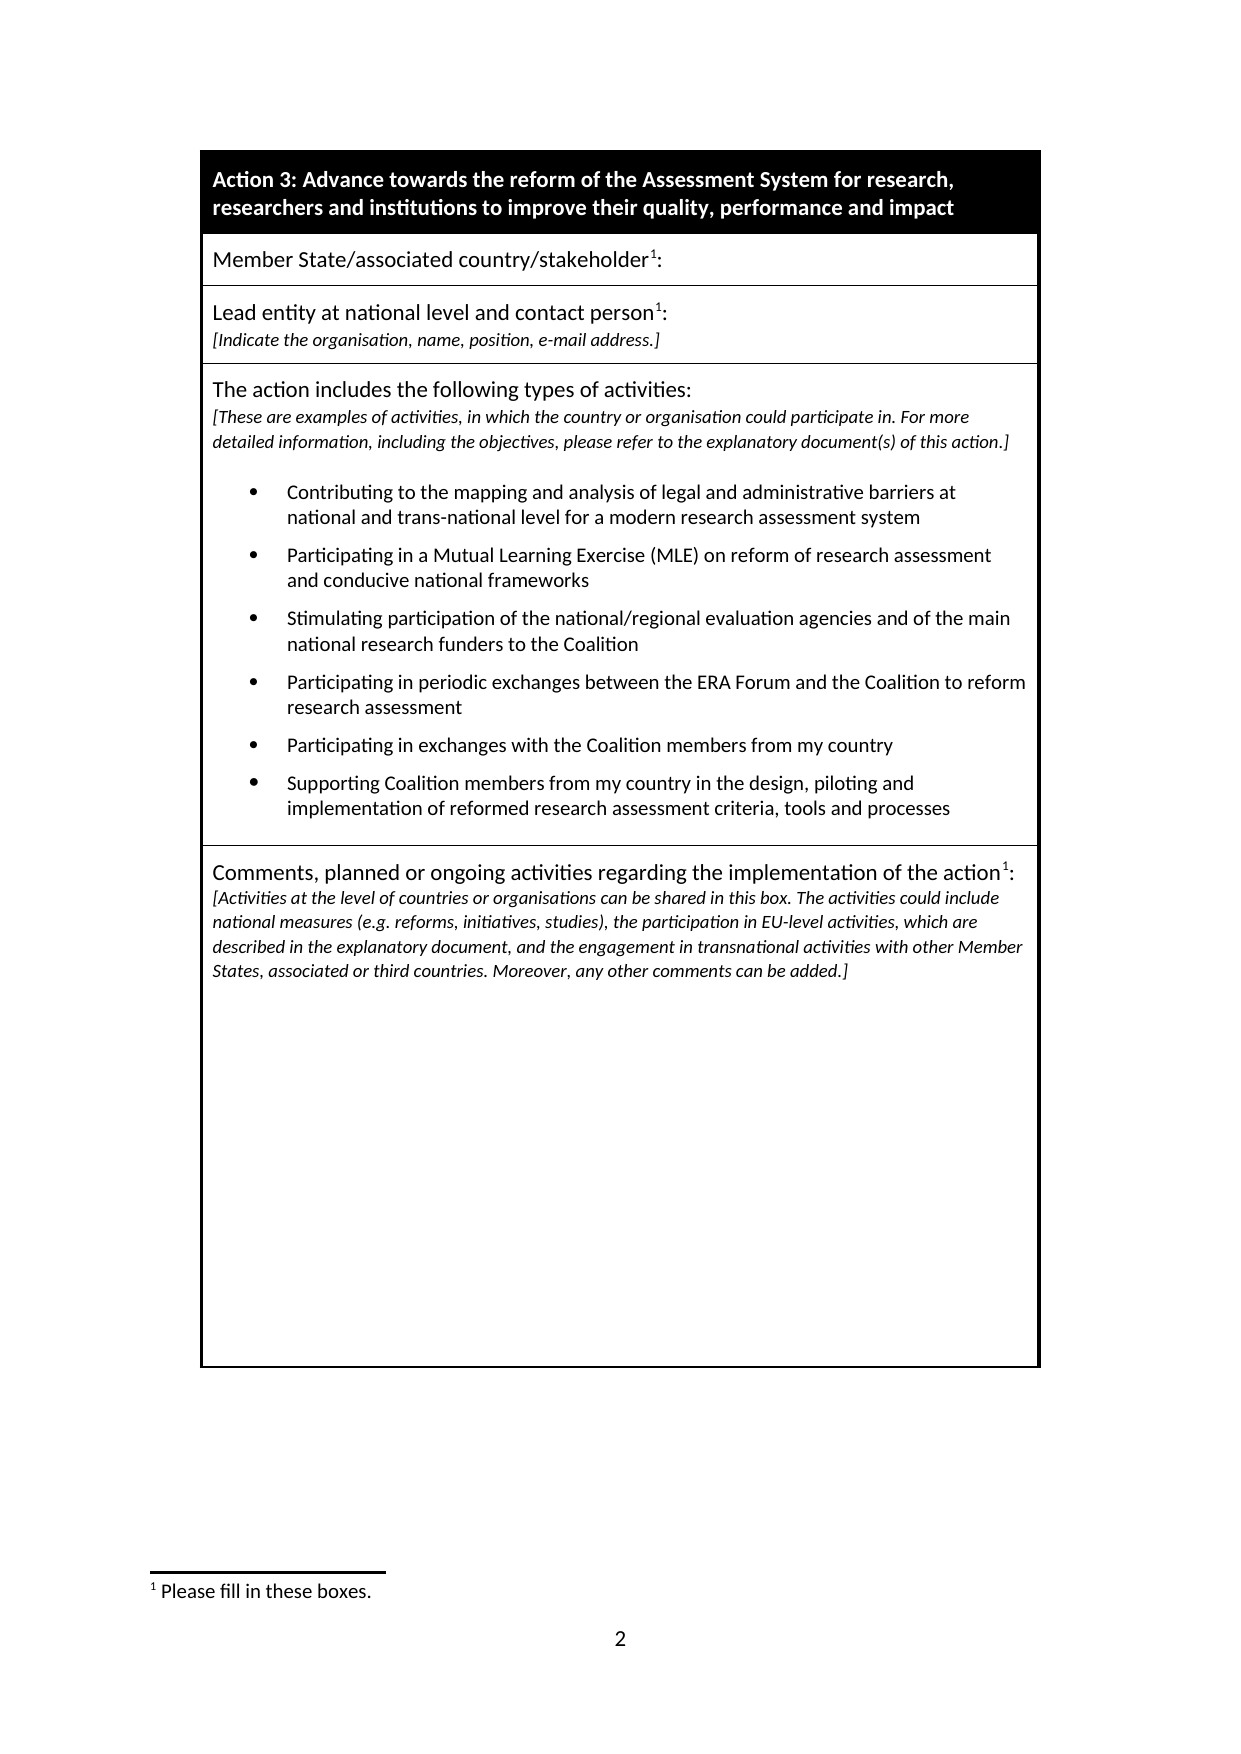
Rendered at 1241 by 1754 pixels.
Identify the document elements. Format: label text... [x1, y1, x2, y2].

table_header Action 3: Advance towards the reform of the Assessment System for research, researchers and institutions to improve their quality, performance and impact [203, 153, 1037, 233]
table_cell The action includes the following types of activities: [These are examples of activities, in which the country or organisation could participate in. For more detailed information, including the objectives, please refer to the explanatory document(s) of this action.] Contributing to the mapping and analysis of legal and administrative barriers at national and trans-national level for a modern research assessment system Participating in a Mutual Learning Exercise (MLE) on reform of research assessment and conducive national frameworks Stimulating participation of the national/regional evaluation agencies and of the main national research funders to the Coalition Participating in periodic exchanges between the ERA Forum and the Coalition to reform research assessment Participating in exchanges with the Coalition members from my country Supporting Coalition members from my country in the design, piloting and implementation of reformed research assessment criteria, tools and processes [203, 364, 1037, 845]
table_cell Comments, planned or ongoing activities regarding the implementation of the action1: [Activities at the level of countries or organisations can be shared in this box. The activities could include national measures (e.g. reforms, initiatives, studies), the participation in EU-level activities, which are described in the explanatory document, and the engagement in transnational activities with other Member States, associated or third countries. Moreover, any other comments can be added.] [203, 846, 1037, 1366]
table_cell Member State/associated country/stakeholder: [203, 234, 1037, 285]
table_cell Lead entity at national level and contact person1: [Indicate the organisation, name, position, e-mail address.] [203, 286, 1037, 363]
